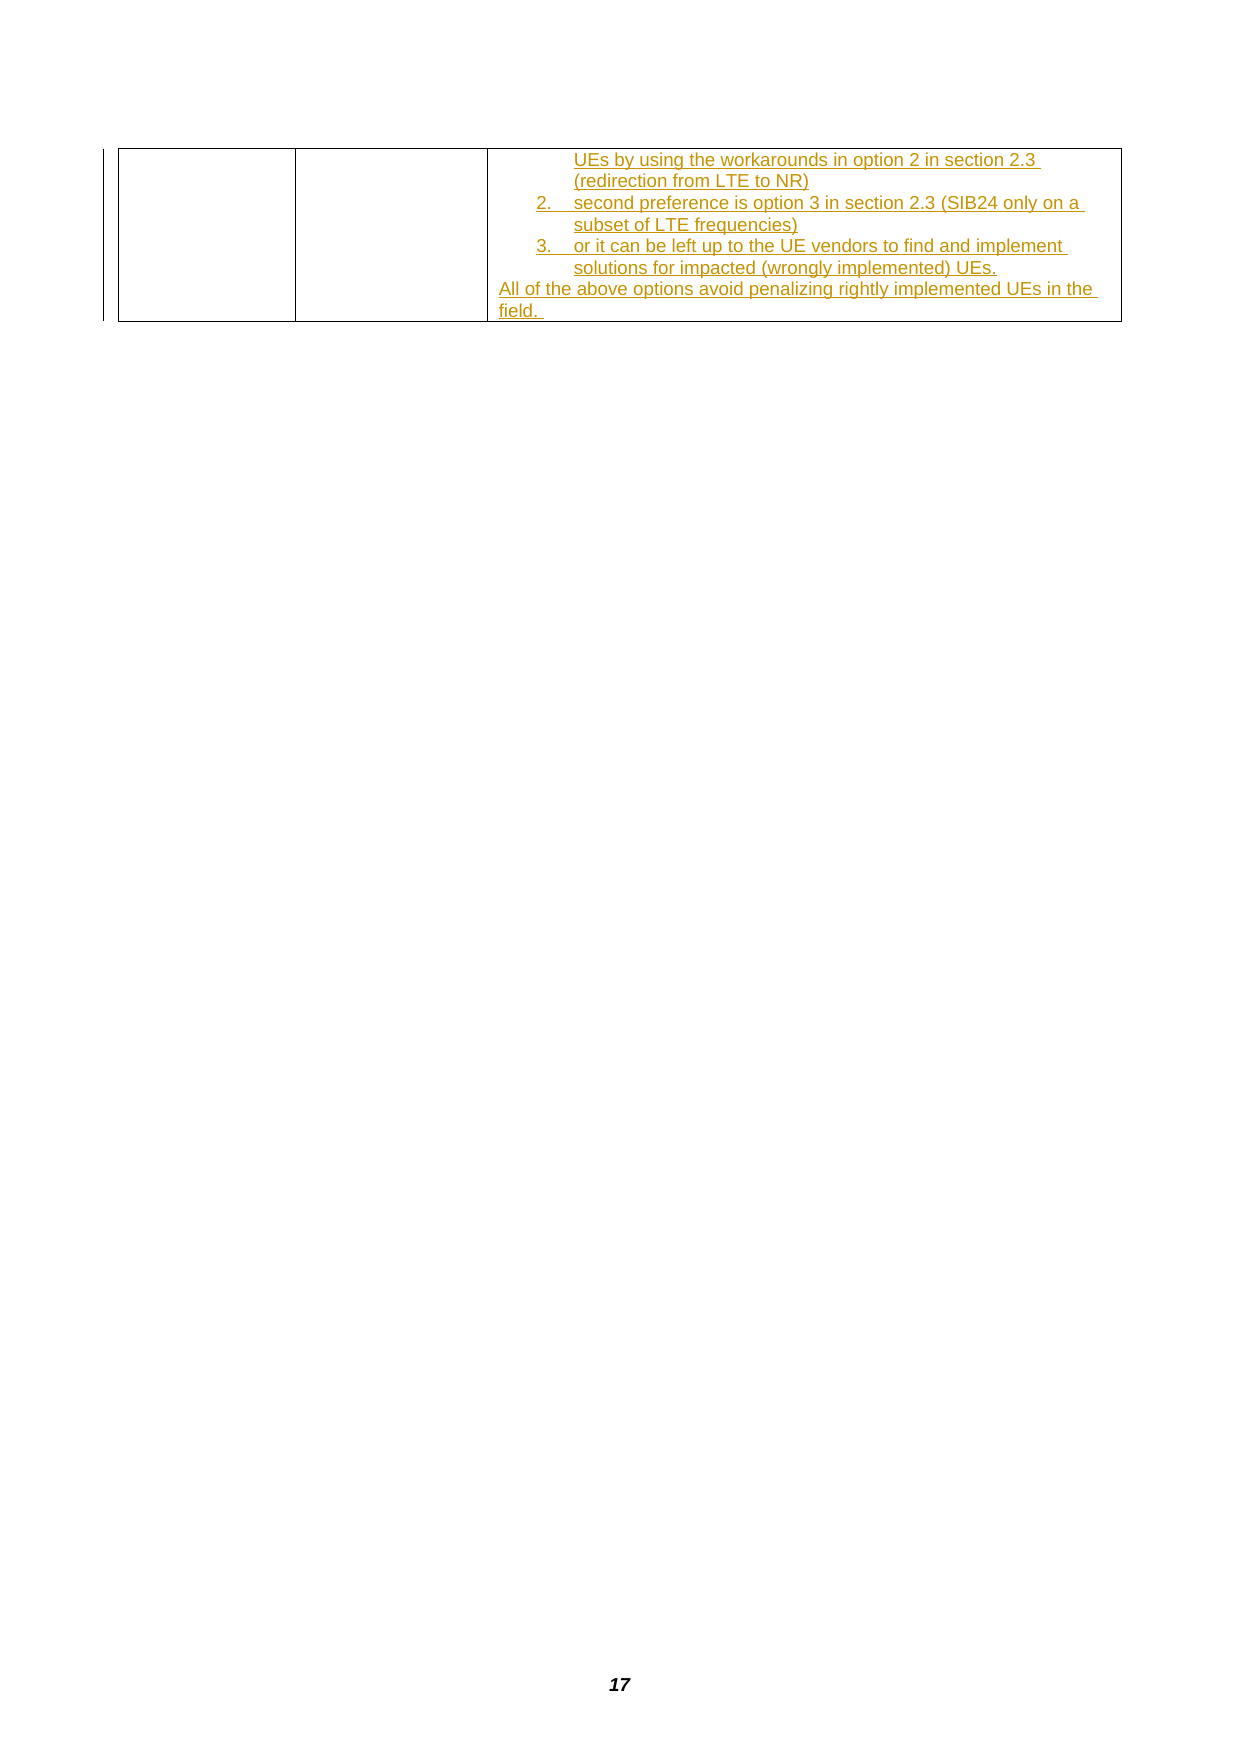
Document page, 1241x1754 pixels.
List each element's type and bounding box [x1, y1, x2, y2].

table_cell [296, 149, 487, 321]
table_cell [488, 149, 1121, 321]
table_cell [119, 149, 295, 321]
